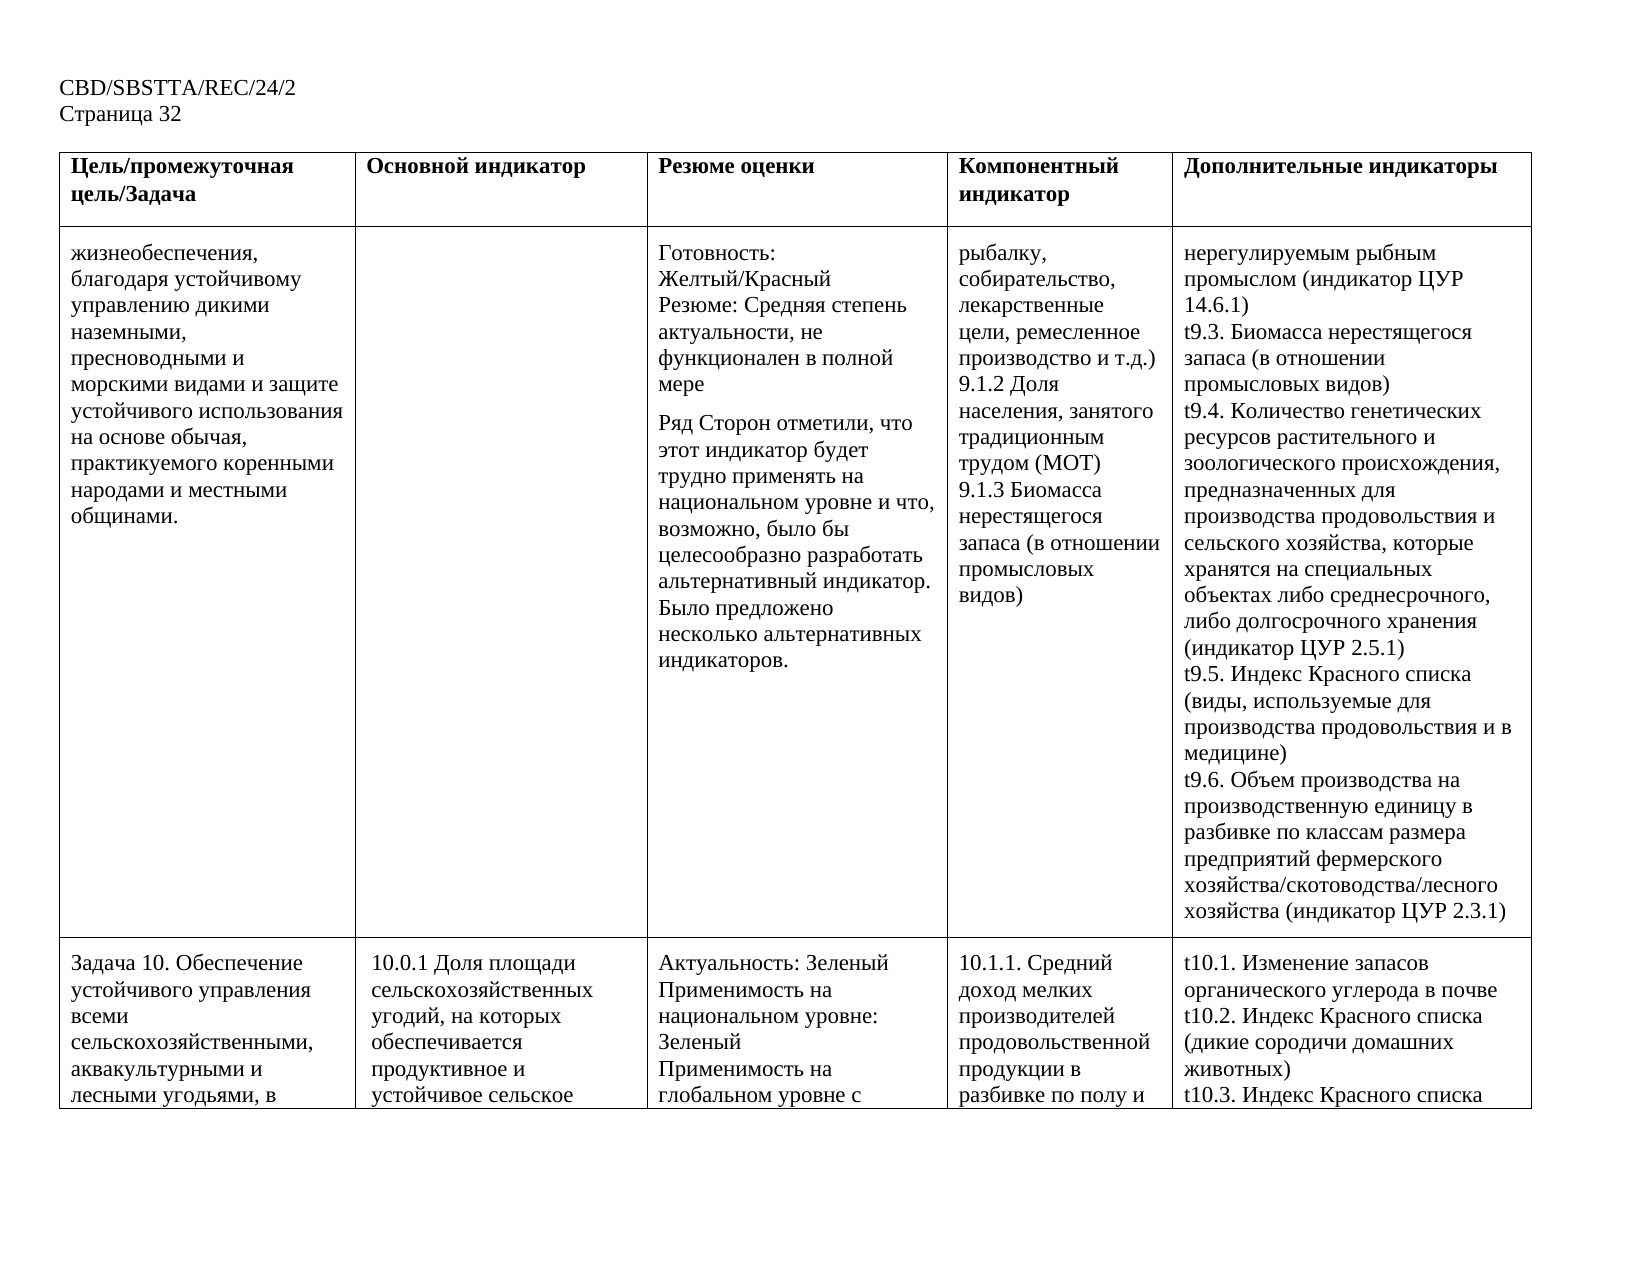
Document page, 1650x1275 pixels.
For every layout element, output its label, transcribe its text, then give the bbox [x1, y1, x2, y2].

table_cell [1173, 938, 1531, 1107]
table_header Цель/промежуточная цель/Задача [60, 153, 355, 226]
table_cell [648, 227, 947, 936]
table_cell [60, 227, 355, 936]
table_header Дополнительные индикаторы [1173, 153, 1531, 226]
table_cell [1173, 227, 1531, 936]
table_header Резюме оценки [648, 153, 947, 226]
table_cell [356, 227, 647, 936]
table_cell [648, 938, 947, 1107]
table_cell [60, 938, 355, 1107]
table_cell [356, 938, 647, 1107]
table_header Компонентный индикатор [948, 153, 1172, 226]
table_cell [948, 938, 1172, 1107]
table_header Основной индикатор [356, 153, 647, 226]
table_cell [948, 227, 1172, 936]
